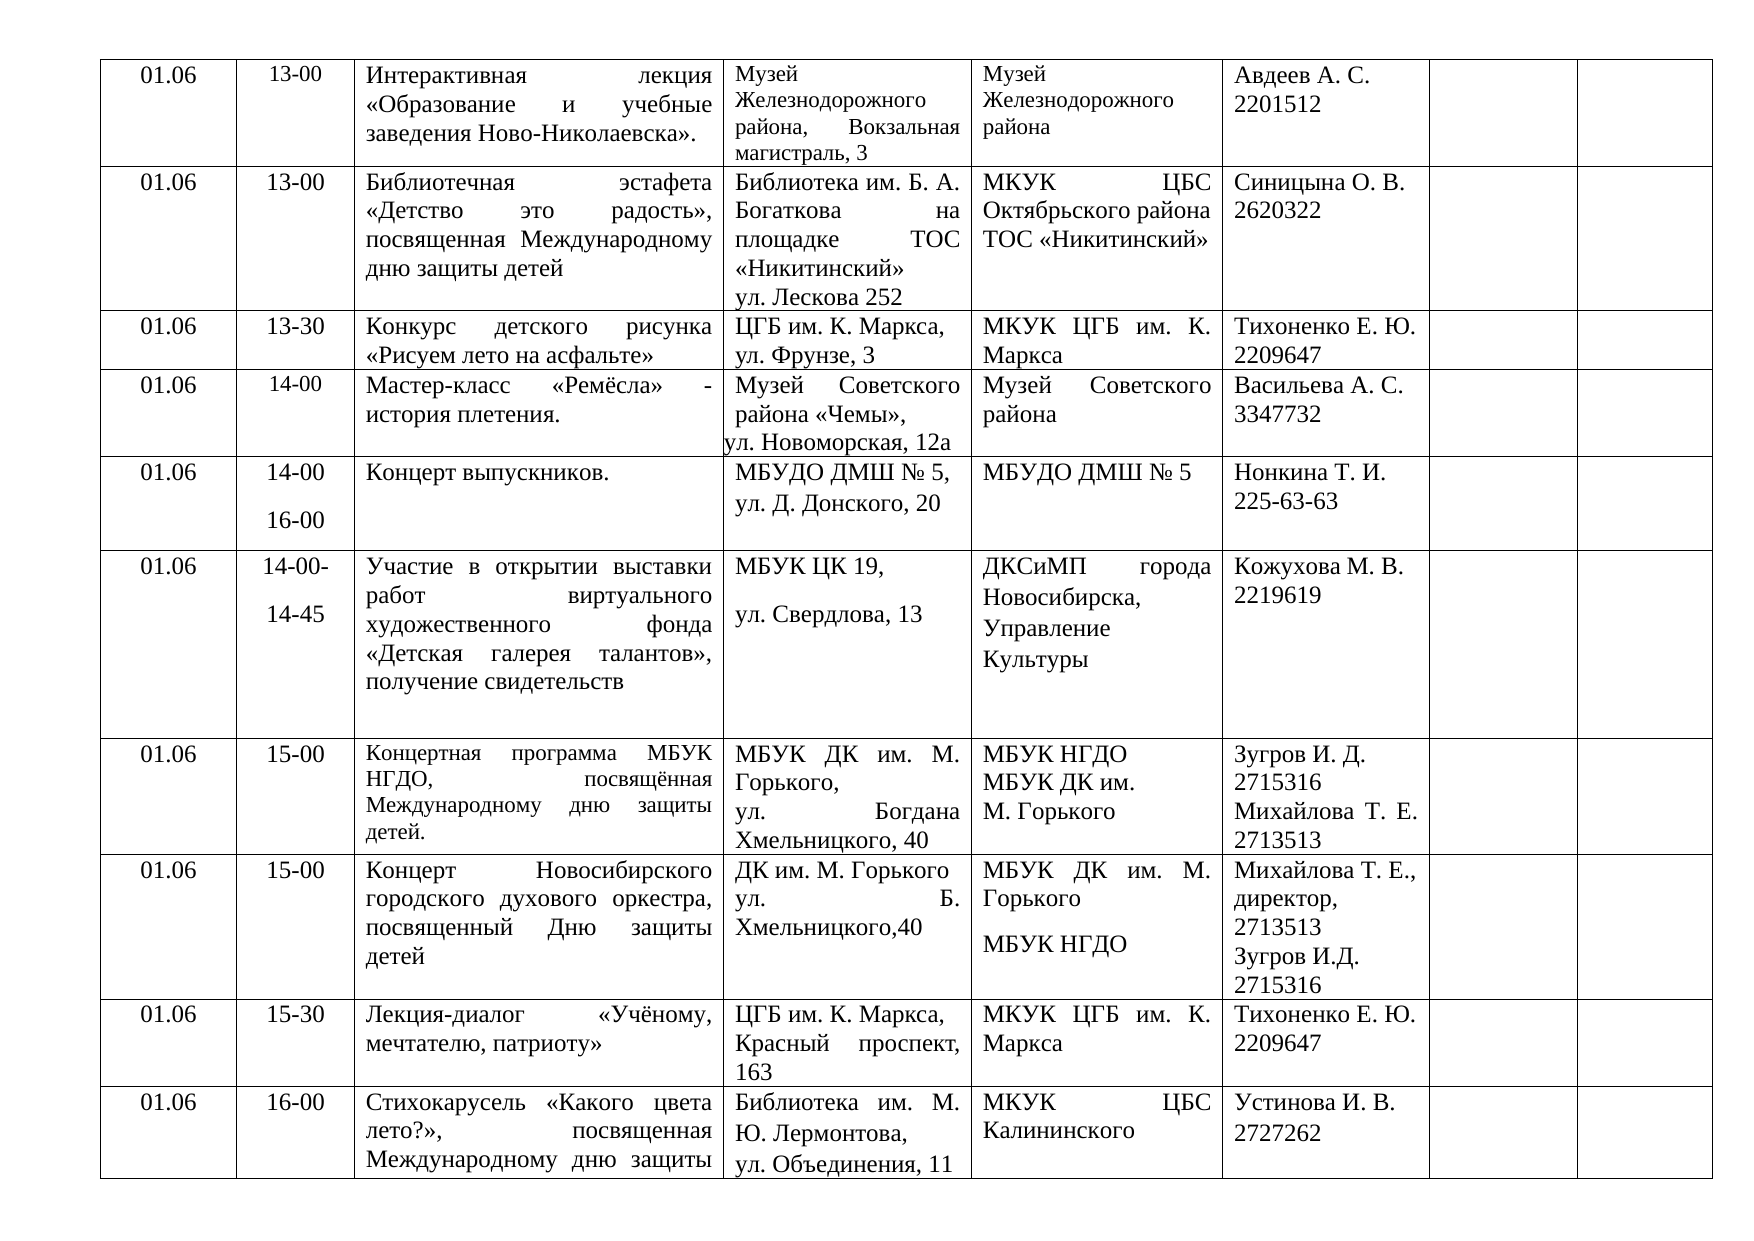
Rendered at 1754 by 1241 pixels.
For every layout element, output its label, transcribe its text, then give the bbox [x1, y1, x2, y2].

table_cell Музей Железнодорожного района, Вокзальная магистраль, 3 [724, 60, 971, 166]
table_cell 15-30 [237, 1000, 354, 1086]
table_cell 01.06 [101, 1087, 236, 1178]
table_cell Концерт Новосибирского городского духового оркестра, посвященный Дню защиты детей [355, 855, 723, 998]
table_cell [1578, 311, 1712, 369]
table_cell МБУДО ДМШ № 5 [972, 457, 1222, 550]
table_cell Конкурс детского рисунка «Рисуем лето на асфальте» [355, 311, 723, 369]
table_cell [1430, 370, 1577, 456]
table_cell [724, 1087, 971, 1178]
table_cell Кожухова М. В. 2219619 [1223, 551, 1429, 738]
table_cell МБУК НГДО МБУК ДК им. М. Горького [972, 739, 1222, 854]
table_cell [1430, 311, 1577, 369]
table_cell Михайлова Т. Е., директор, 2713513 Зугров И.Д. 2715316 [1223, 855, 1429, 998]
table_cell 14-00 16-00 [237, 457, 354, 550]
table_cell Авдеев А. С. 2201512 [1223, 60, 1429, 166]
table_cell ЦГБ им. К. Маркса, Красный проспект, 163 [724, 1000, 971, 1086]
table_cell МКУК ЦГБ им. К. Маркса [972, 1000, 1222, 1086]
table_cell [1578, 457, 1712, 550]
table_cell Концертная программа МБУК НГДО, посвящённая Международному дню защиты детей. [355, 739, 723, 854]
table_cell Библиотечная эстафета «Детство это радость», посвященная Международному дню защиты детей [355, 167, 723, 310]
table_cell МБУК ДК им. М. Горького, ул. Богдана Хмельницкого, 40 [724, 739, 971, 854]
table_cell Нонкина Т. И. 225-63-63 [1223, 457, 1429, 550]
table_cell Концерт выпускников. [355, 457, 723, 550]
table_cell 13-30 [237, 311, 354, 369]
table_cell ДК им. М. Горького ул. Б. Хмельницкого,40 [724, 855, 971, 998]
table_cell МКУК ЦБС Октябрьского района ТОC «Никитинский» [972, 167, 1222, 310]
table_cell Библиотека им. Б. А. Богаткова на площадке ТОC «Никитинский» ул. Лескова 252 [724, 167, 971, 310]
table_cell Участие в открытии выставки работ виртуального художественного фонда «Детская галерея талантов», получение свидетельств [355, 551, 723, 738]
table_cell 14-00- 14-45 [237, 551, 354, 738]
table_cell ДКСиМП города Новосибирска, Управление Культуры [972, 551, 1222, 738]
table_cell 16-00 [237, 1087, 354, 1178]
table_cell Синицына О. В. 2620322 [1223, 167, 1429, 310]
table_cell [1578, 739, 1712, 854]
table_cell [1578, 167, 1712, 310]
table_cell МБУДО ДМШ № 5, ул. Д. Донского, 20 [724, 457, 971, 550]
table_cell 15-00 [237, 739, 354, 854]
table_cell 01.06 [101, 457, 236, 550]
table_cell [1578, 551, 1712, 738]
table_cell Тихоненко Е. Ю. 2209647 [1223, 311, 1429, 369]
table_cell [1430, 551, 1577, 738]
table_cell 01.06 [101, 311, 236, 369]
table_cell 15-00 [237, 855, 354, 998]
table_cell 01.06 [101, 60, 236, 166]
table_cell МБУК ЦК 19, ул. Свердлова, 13 [724, 551, 971, 738]
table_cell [1223, 1087, 1429, 1178]
table_cell Музей Железнодорожного района [972, 60, 1222, 166]
table_cell 01.06 [101, 370, 236, 456]
table_cell 13-00 [237, 60, 354, 166]
table_cell 01.06 [101, 167, 236, 310]
table_cell МБУК ДК им. М. Горького МБУК НГДО [972, 855, 1222, 998]
table_cell [1578, 1000, 1712, 1086]
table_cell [355, 1087, 723, 1178]
table_cell Васильева А. С. 3347732 [1223, 370, 1429, 456]
table_cell [1430, 739, 1577, 854]
table_cell [1578, 1087, 1712, 1178]
table_cell Лекция-диалог «Учёному, мечтателю, патриоту» [355, 1000, 723, 1086]
table_cell [1430, 167, 1577, 310]
table_cell [1430, 457, 1577, 550]
table_cell 14-00 [237, 370, 354, 456]
table_cell 01.06 [101, 739, 236, 854]
table_cell [1430, 60, 1577, 166]
table_cell МКУК ЦГБ им. К. Маркса [972, 311, 1222, 369]
table_cell [1578, 370, 1712, 456]
table_cell [1430, 855, 1577, 998]
table_cell 13-00 [237, 167, 354, 310]
table_cell 01.06 [101, 1000, 236, 1086]
table_cell 01.06 [101, 855, 236, 998]
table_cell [972, 1087, 1222, 1178]
table_cell [1430, 1000, 1577, 1086]
table_cell Музей Советского района «Чемы», ул. Новоморская, 12а [724, 370, 971, 456]
table_cell [1430, 1087, 1577, 1178]
table_cell Музей Советского района [972, 370, 1222, 456]
table_cell 01.06 [101, 551, 236, 738]
table_cell ЦГБ им. К. Маркса, ул. Фрунзе, 3 [724, 311, 971, 369]
table_cell Тихоненко Е. Ю. 2209647 [1223, 1000, 1429, 1086]
table_cell Зугров И. Д. 2715316 Михайлова Т. Е. 2713513 [1223, 739, 1429, 854]
table_cell Мастер-класс «Ремёсла» - история плетения. [355, 370, 723, 456]
table_cell Интерактивная лекция «Образование и учебные заведения Ново-Николаевска». [355, 60, 723, 166]
table_cell [1578, 855, 1712, 998]
table_cell [1578, 60, 1712, 166]
